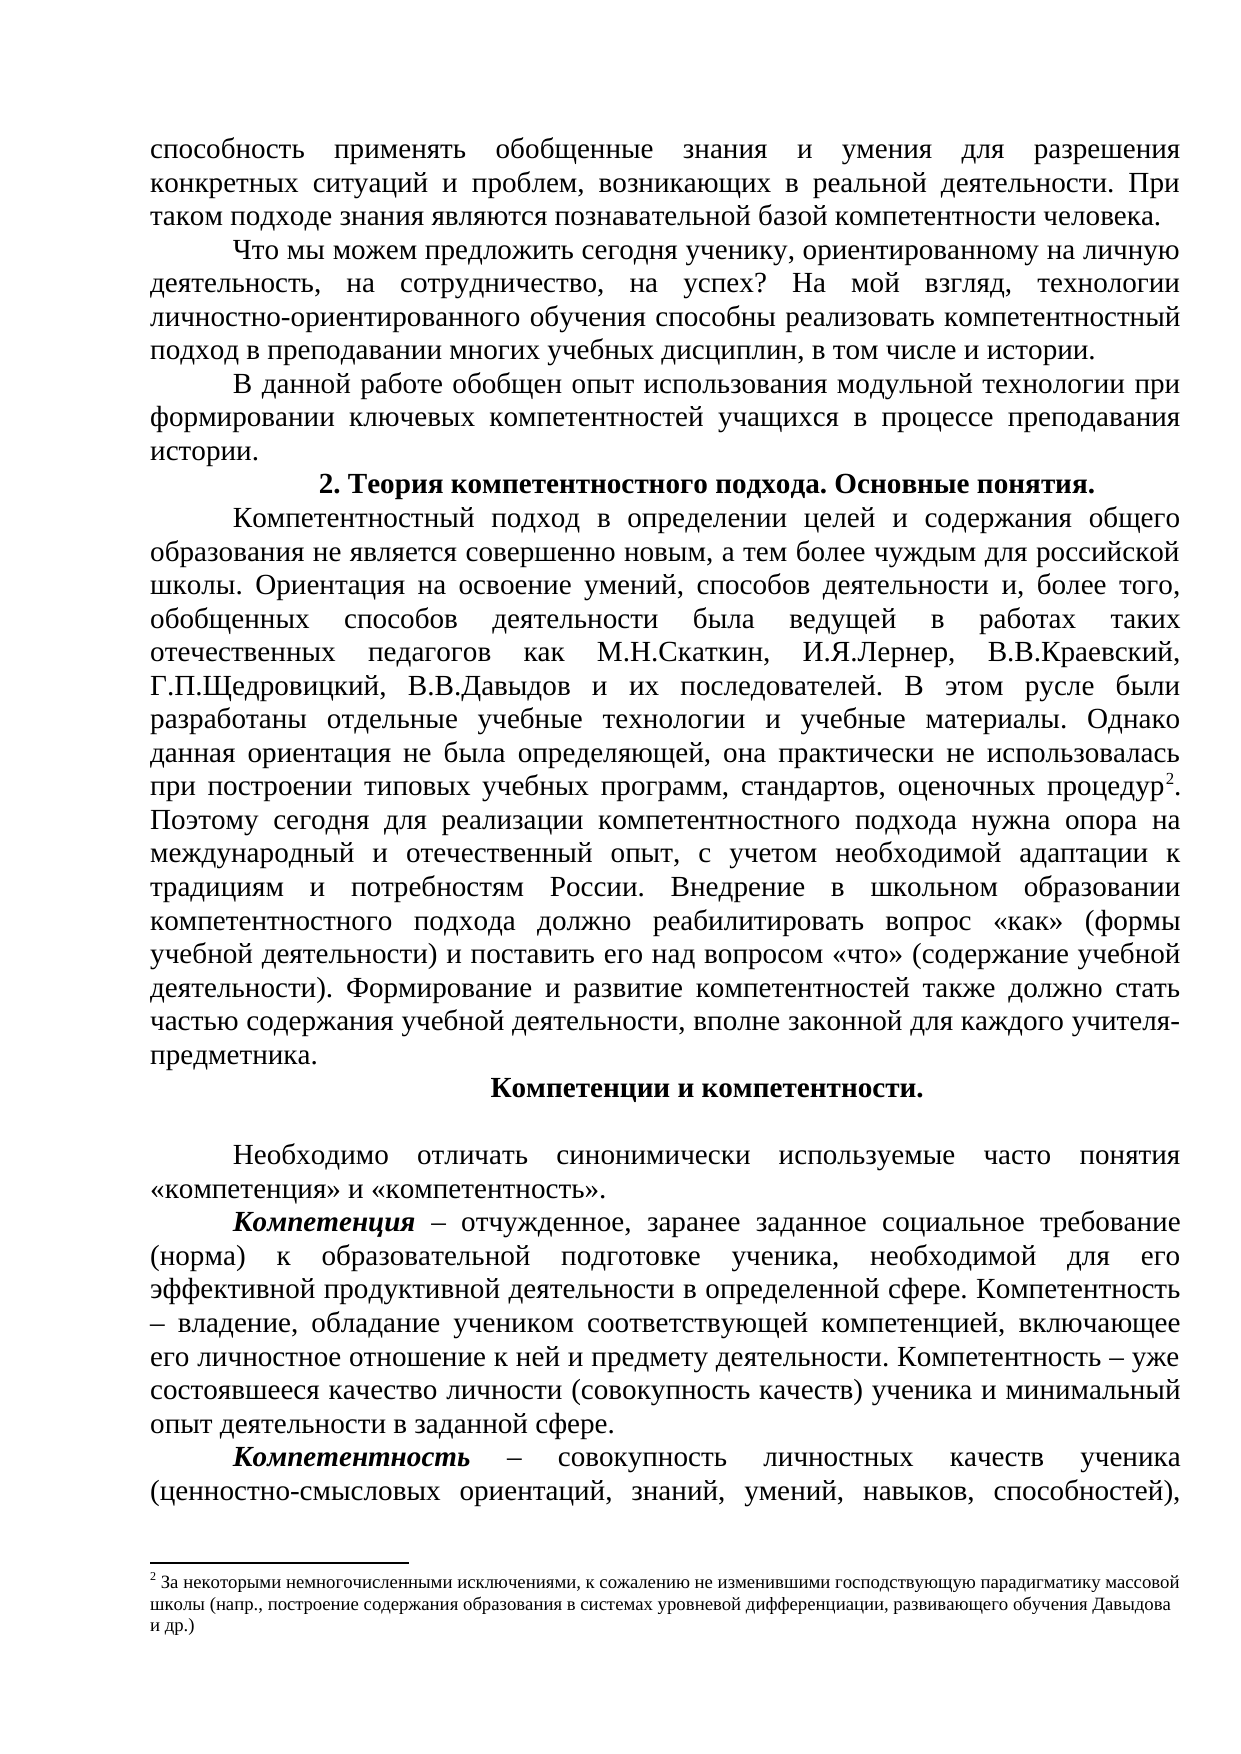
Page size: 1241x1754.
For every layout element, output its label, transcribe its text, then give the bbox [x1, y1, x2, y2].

text Необходимо отличать синонимически используемые часто понятия «компетенция» и «компетентность». [150, 1137, 1181, 1204]
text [150, 1439, 1181, 1506]
list Что мы можем предложить сегодня ученику, ориентированному на личную деятельность, на сотрудничество, на успех? На мой взгляд, технологии личностно-ориентированного обучения способны реализовать компетентностный подход в преподавании многих учебных дисциплин, в том числе и истории. [150, 232, 1181, 366]
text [150, 131, 1181, 232]
text В данной работе обобщен опыт использования модульной технологии при формировании ключевых компетентностей учащихся в процессе преподавания истории. [150, 366, 1181, 467]
text Компетентностный подход в определении целей и содержания общего образования не является совершенно новым, а тем более чуждым для российской школы. Ориентация на освоение умений, способов деятельности и, более того, обобщенных способов деятельности была ведущей в работах таких отечественных педагогов как М.Н.Скаткин, И.Я.Лернер, В.В.Краевский, Г.П.Щедровицкий, В.В.Давыдов и их последователей. В этом русле были разработаны отдельные учебные технологии и учебные материалы. Однако данная ориентация не была определяющей, она практически не использовалась при построении типовых учебных программ, стандартов, оценочных процедур. Поэтому сегодня для реализации компетентностного подхода нужна опора на международный и отечественный опыт, с учетом необходимой адаптации к традициям и потребностям России. Внедрение в школьном образовании компетентностного подхода должно реабилитировать вопрос «как» (формы учебной деятельности) и поставить его над вопросом «что» (содержание учебной деятельности). Формирование и развитие компетентностей также должно стать частью содержания учебной деятельности, вполне законной для каждого учителя-предметника. [150, 500, 1181, 1070]
text Компетенция – отчужденное, заранее заданное социальное требование (норма) к образовательной подготовке ученика, необходимой для его эффективной продуктивной деятельности в определенной сфере. Компетентность – владение, обладание учеником соответствующей компетенцией, включающее его личностное отношение к ней и предмету деятельности. Компетентность – уже состоявшееся качество личности (совокупность качеств) ученика и минимальный опыт деятельности в заданной сфере. [150, 1204, 1181, 1439]
text Компетенции и компетентности. [150, 1070, 1181, 1104]
subtitle 2. Теория компетентностного подхода. Основные понятия. [150, 467, 1181, 500]
